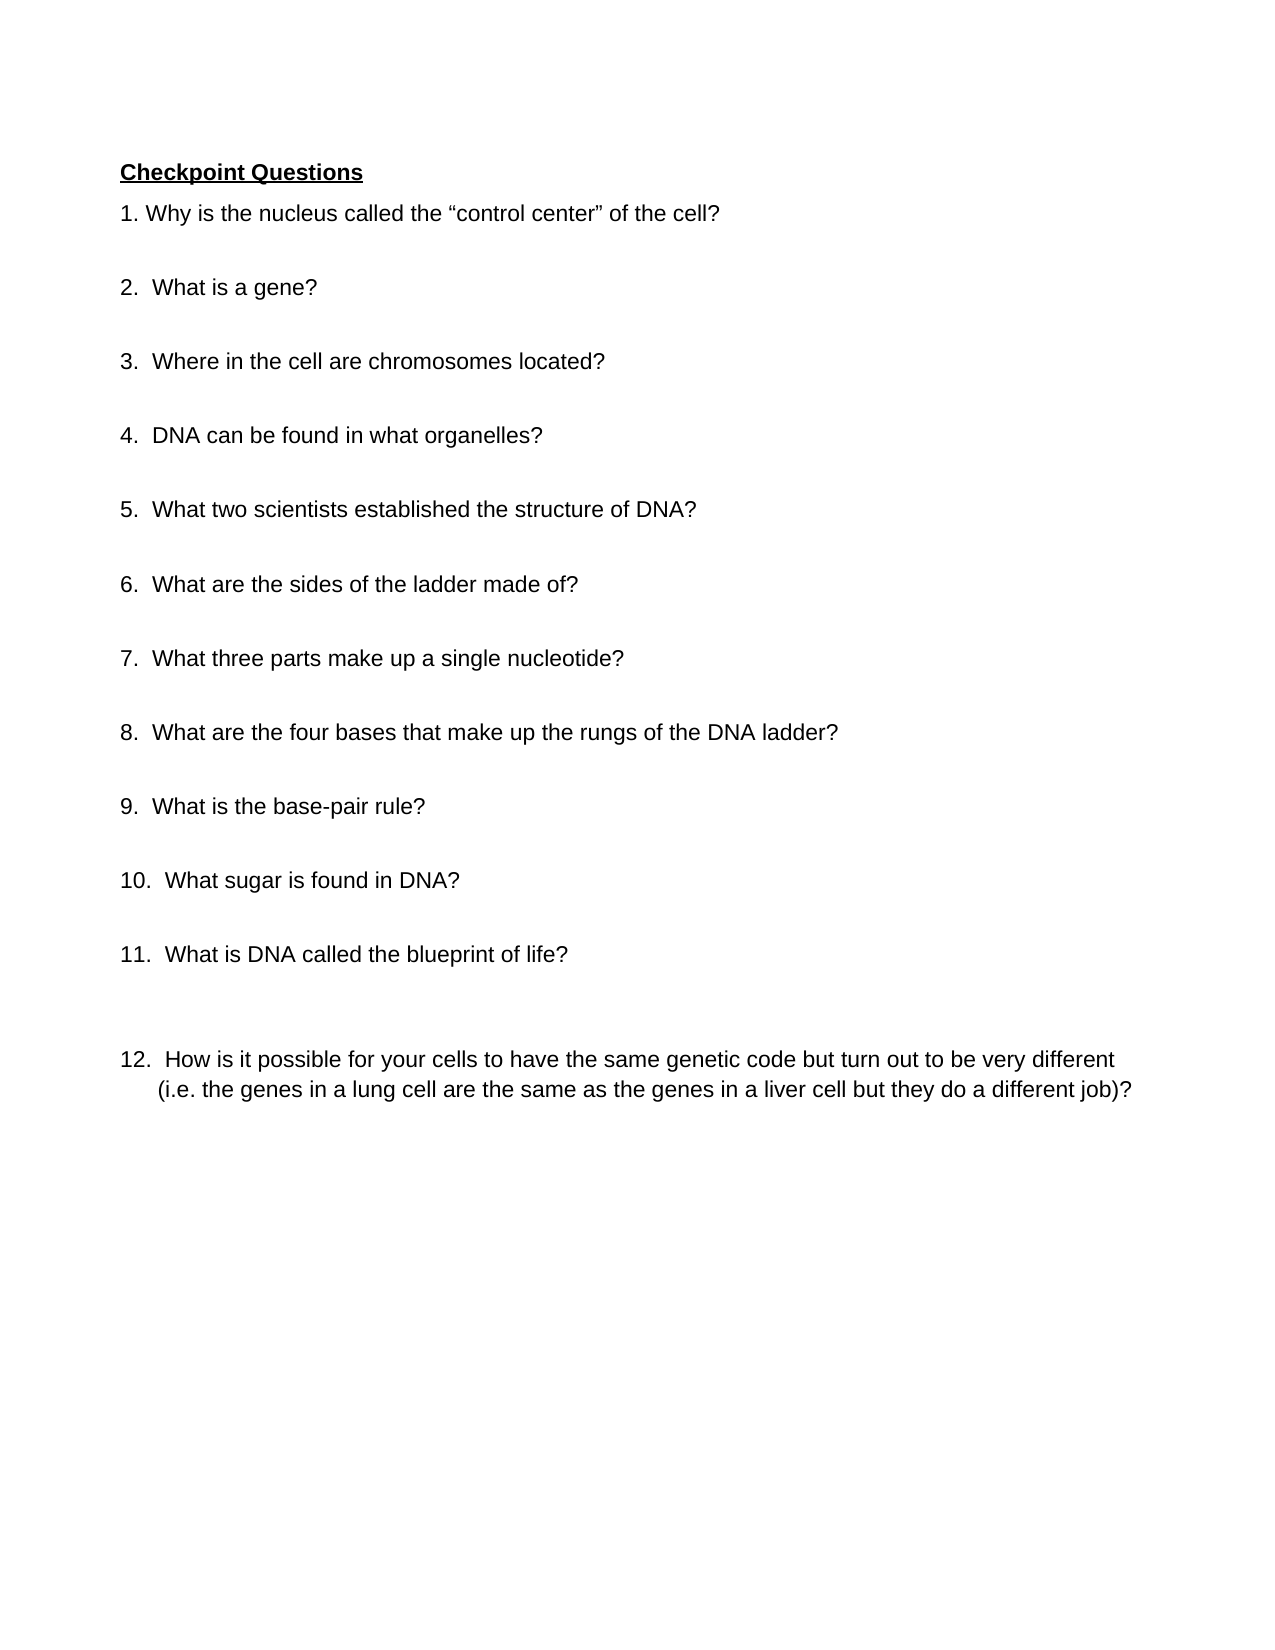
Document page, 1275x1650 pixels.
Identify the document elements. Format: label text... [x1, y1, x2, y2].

text 10. What sugar is found in DNA? [120, 867, 1155, 894]
text 12. How is it possible for your cells to have the same genetic code but turn out to be very different (i.e. the genes in a lung cell are the same as the genes in a liver cell but they do a different job)? [120, 1046, 1155, 1102]
text 3. Where in the cell are chromosomes located? [120, 348, 1155, 374]
text 4. DNA can be found in what organelles? [120, 422, 1155, 449]
text 6. What are the sides of the ladder made of? [120, 571, 1155, 597]
text 11. What is DNA called the blueprint of life? [120, 941, 1155, 968]
text 1. Why is the nucleus called the “control center” of the cell? [120, 200, 1155, 226]
text 5. What two scientists established the structure of DNA? [120, 496, 1155, 523]
text 2. What is a gene? [120, 274, 1155, 300]
text 9. What is the base-pair rule? [120, 793, 1155, 819]
text Checkpoint Questions [120, 158, 1155, 185]
text 7. What three parts make up a single nucleotide? [120, 645, 1155, 671]
text 8. What are the four bases that make up the rungs of the DNA ladder? [120, 719, 1155, 745]
